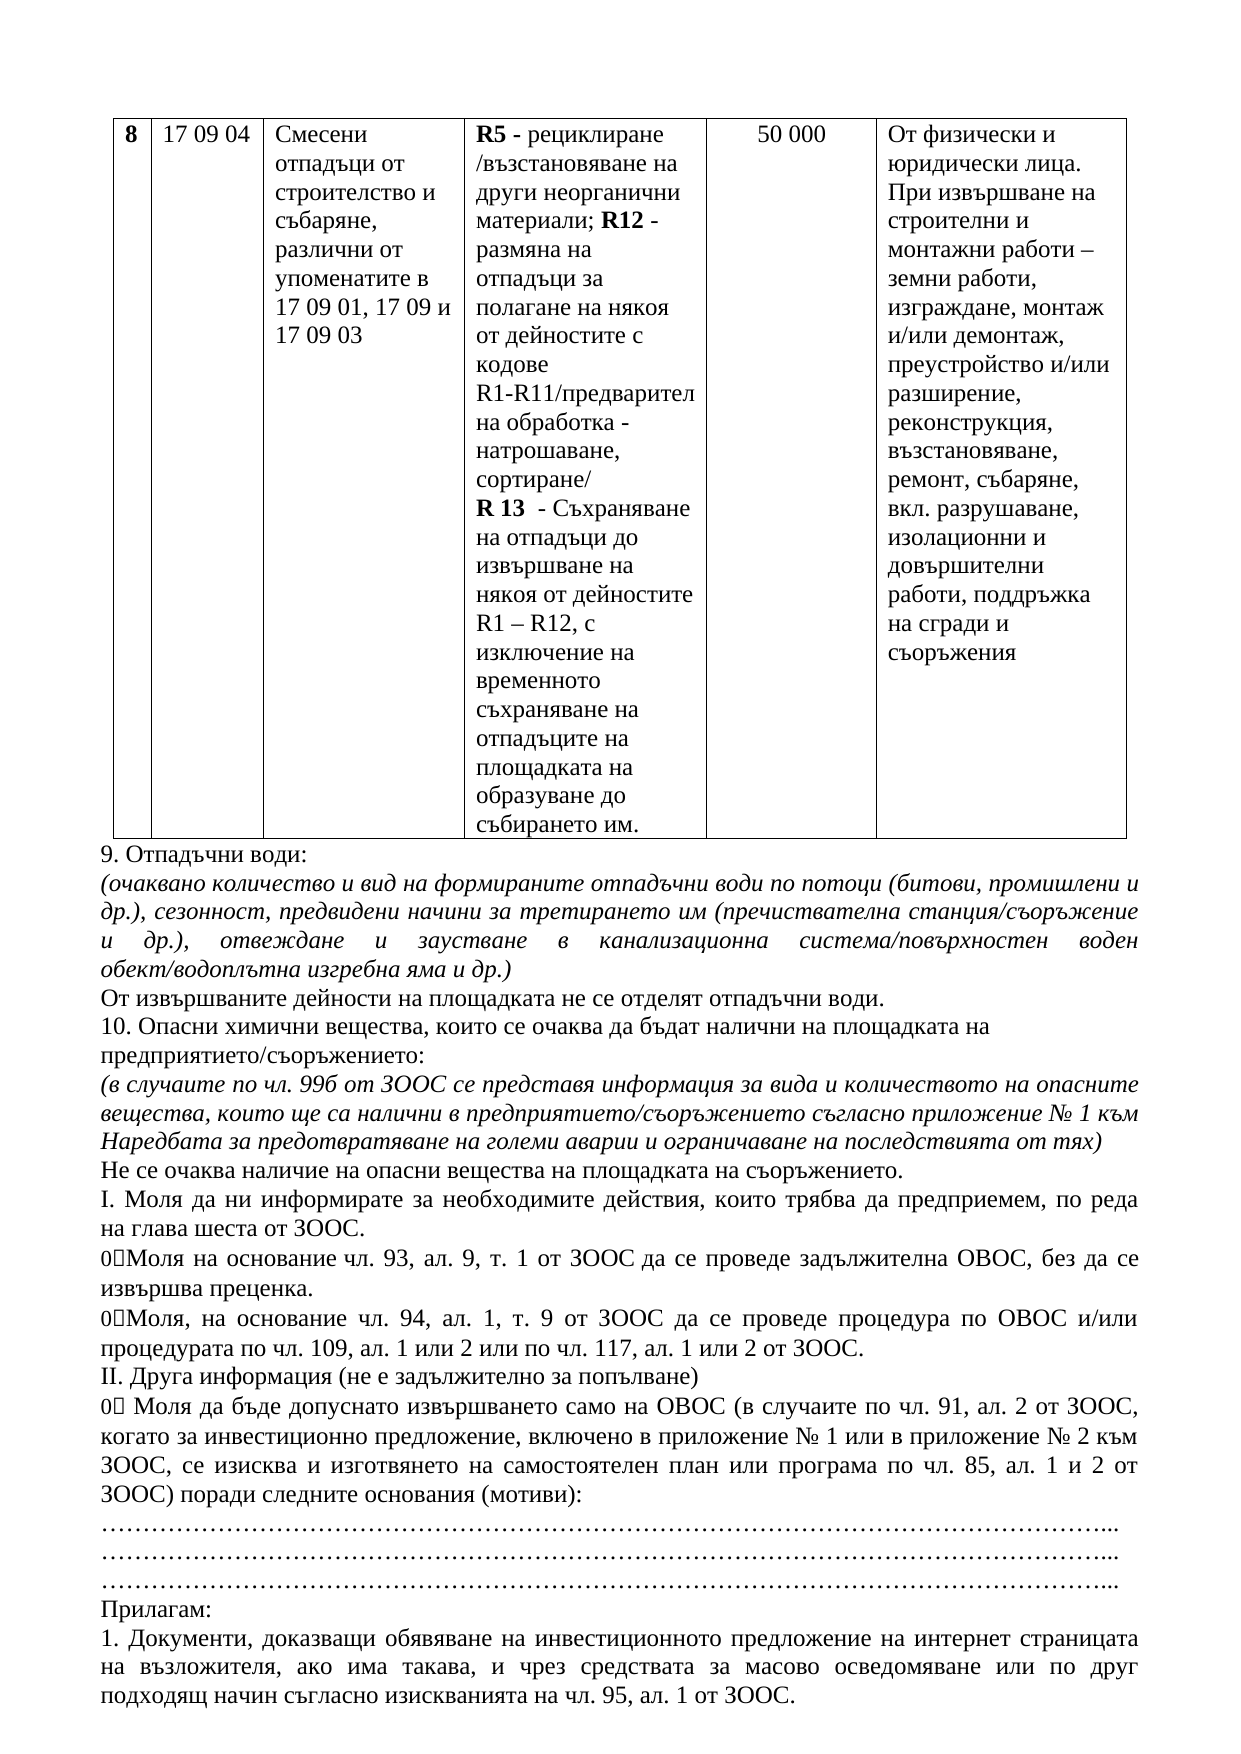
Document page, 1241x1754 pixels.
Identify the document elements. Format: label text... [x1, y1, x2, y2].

table_cell Смесени отпадъци от строителство и събаряне, различни от упоменатите в 17 09 01, 17 09 и 17 09 03 [264, 119, 464, 838]
text ІІ. Друга информация (не е задължително за попълване) [100, 1361, 1140, 1390]
text Прилагам: [100, 1594, 1140, 1623]
text …………………………………………………………………………………………………………... [100, 1565, 1140, 1594]
table_cell 17 09 04 [152, 119, 263, 838]
text Моля на основание чл. 93, ал. 9, т. 1 от ЗООС да се проведе задължителна ОВОС, без да се извършва преценка. [100, 1241, 1140, 1301]
table_cell 8 [114, 119, 151, 838]
text Не се очаква наличие на опасни вещества на площадката на съоръжението. [100, 1155, 1140, 1184]
text 9. Отпадъчни води: [100, 839, 1140, 868]
text  Моля да бъде допуснато извършването само на ОВОС (в случаите по чл. 91, ал. 2 от ЗООС, когато за инвестиционно предложение, включено в приложение № 1 или в приложение № 2 към ЗООС, се изисква и изготвянето на самостоятелен план или програма по чл. 85, ал. 1 и 2 от ЗООС) поради следните основания (мотиви): [100, 1390, 1140, 1508]
text 10. Опасни химични вещества, които се очаква да бъдат налични на площадката на предприятието/съоръжението: [100, 1011, 1140, 1069]
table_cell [877, 119, 1126, 838]
text І. Моля да ни информирате за необходимите действия, които трябва да предприемем, по реда на глава шеста от ЗООС. [100, 1184, 1140, 1241]
text От извършваните дейности на площадката не се отделят отпадъчни води. [100, 983, 1140, 1011]
text (в случаите по чл. 99б от ЗООС се представя информация за вида и количеството на опасните вещества, които ще са налични в предприятието/съоръжението съгласно приложение № 1 към Наредбата за предотвратяване на големи аварии и ограничаване на последствията от тях) [100, 1069, 1140, 1155]
text (очаквано количество и вид на формираните отпадъчни води по потоци (битови, промишлени и др.), сезонност, предвидени начини за третирането им (пречиствателна станция/съоръжение и др.), отвеждане и заустване в канализационна система/повърхностен воден обект/водоплътна изгребна яма и др.) [100, 868, 1140, 983]
text …………………………………………………………………………………………………………... [100, 1536, 1140, 1565]
text 1. Документи, доказващи обявяване на инвестиционното предложение на интернет страницата на възложителя, ако има такава, и чрез средствата за масово осведомяване или по друг подходящ начин съгласно изискванията на чл. 95, ал. 1 от ЗООС. [100, 1623, 1140, 1709]
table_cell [465, 119, 706, 838]
table_cell 50 000 [707, 119, 876, 838]
text Моля, на основание чл. 94, ал. 1, т. 9 от ЗООС да се проведе процедура по ОВОС и/или процедурата по чл. 109, ал. 1 или 2 или по чл. 117, ал. 1 или 2 от ЗООС. [100, 1301, 1140, 1361]
text …………………………………………………………………………………………………………... [100, 1508, 1140, 1536]
